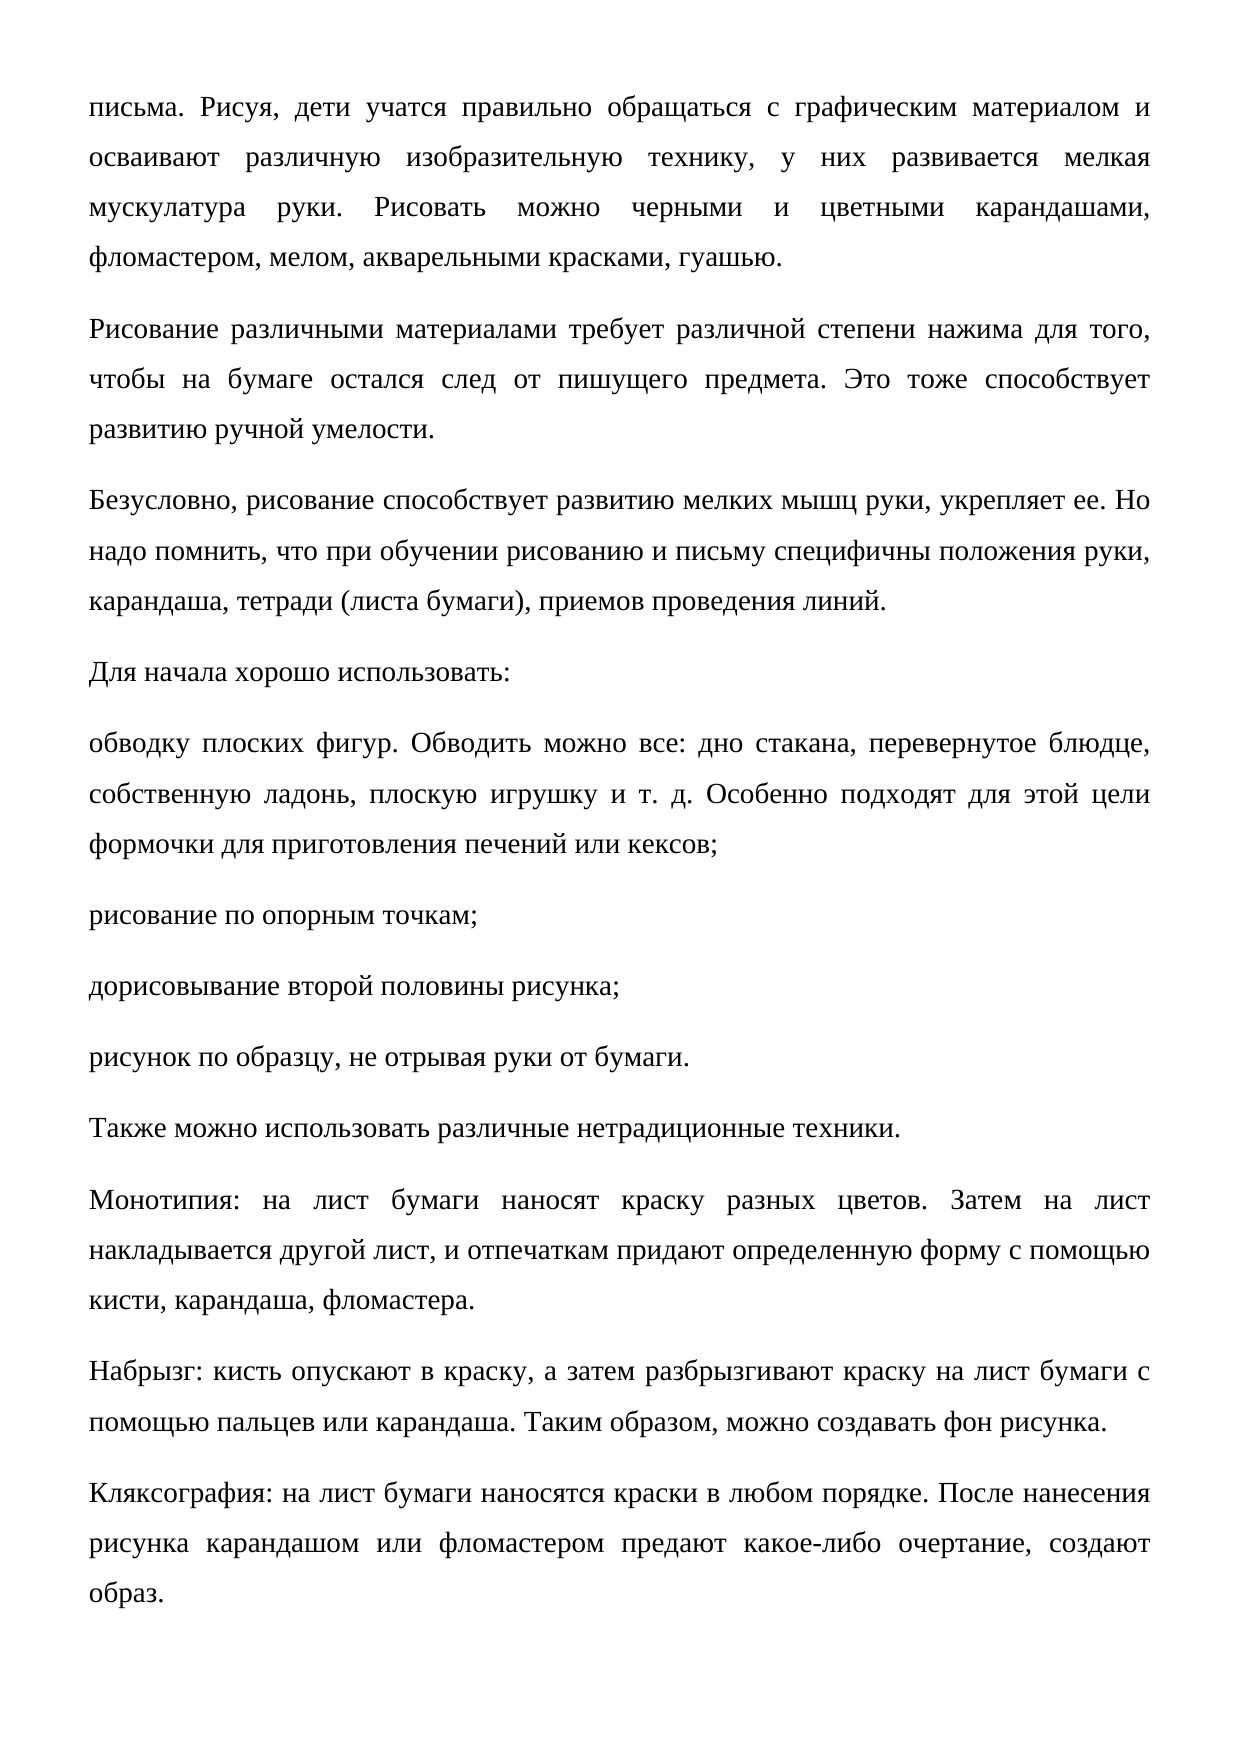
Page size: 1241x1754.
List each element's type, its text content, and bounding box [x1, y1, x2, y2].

text обводку плоских фигур. Обводить можно все: дно стакана, перевернутое блюдце, собственную ладонь, плоскую игрушку и т. д. Особенно подходят для этой цели формочки для приготовления печений или кексов; [89, 725, 1152, 859]
text дорисовывание второй половины рисунка; [89, 968, 1152, 1002]
text Кляксография: на лист бумаги наносятся краски в любом порядке. После нанесения рисунка карандашом или фломастером предают какое-либо очертание, создают образ. [89, 1475, 1152, 1609]
text Безусловно, рисование способствует развитию мелких мышц руки, укрепляет ее. Но надо помнить, что при обучении рисованию и письму специфичны положения руки, карандаша, тетради (листа бумаги), приемов проведения линий. [89, 482, 1152, 617]
text рисунок по образцу, не отрывая руки от бумаги. [89, 1039, 1152, 1073]
text Также можно использовать различные нетрадиционные техники. [89, 1111, 1152, 1144]
text рисование по опорным точкам; [89, 897, 1152, 931]
text Набрызг: кисть опускают в краску, а затем разбрызгивают краску на лист бумаги с помощью пальцев или карандаша. Таким образом, можно создавать фон рисунка. [89, 1353, 1152, 1437]
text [89, 89, 1152, 273]
text Монотипия: на лист бумаги наносят краску разных цветов. Затем на лист накладывается другой лист, и отпечаткам придают определенную форму с помощью кисти, карандаша, фломастера. [89, 1182, 1152, 1316]
text Рисование различными материалами требует различной степени нажима для того, чтобы на бумаге остался след от пишущего предмета. Это тоже способствует развитию ручной умелости. [89, 311, 1152, 445]
text Для начала хорошо использовать: [89, 654, 1152, 688]
